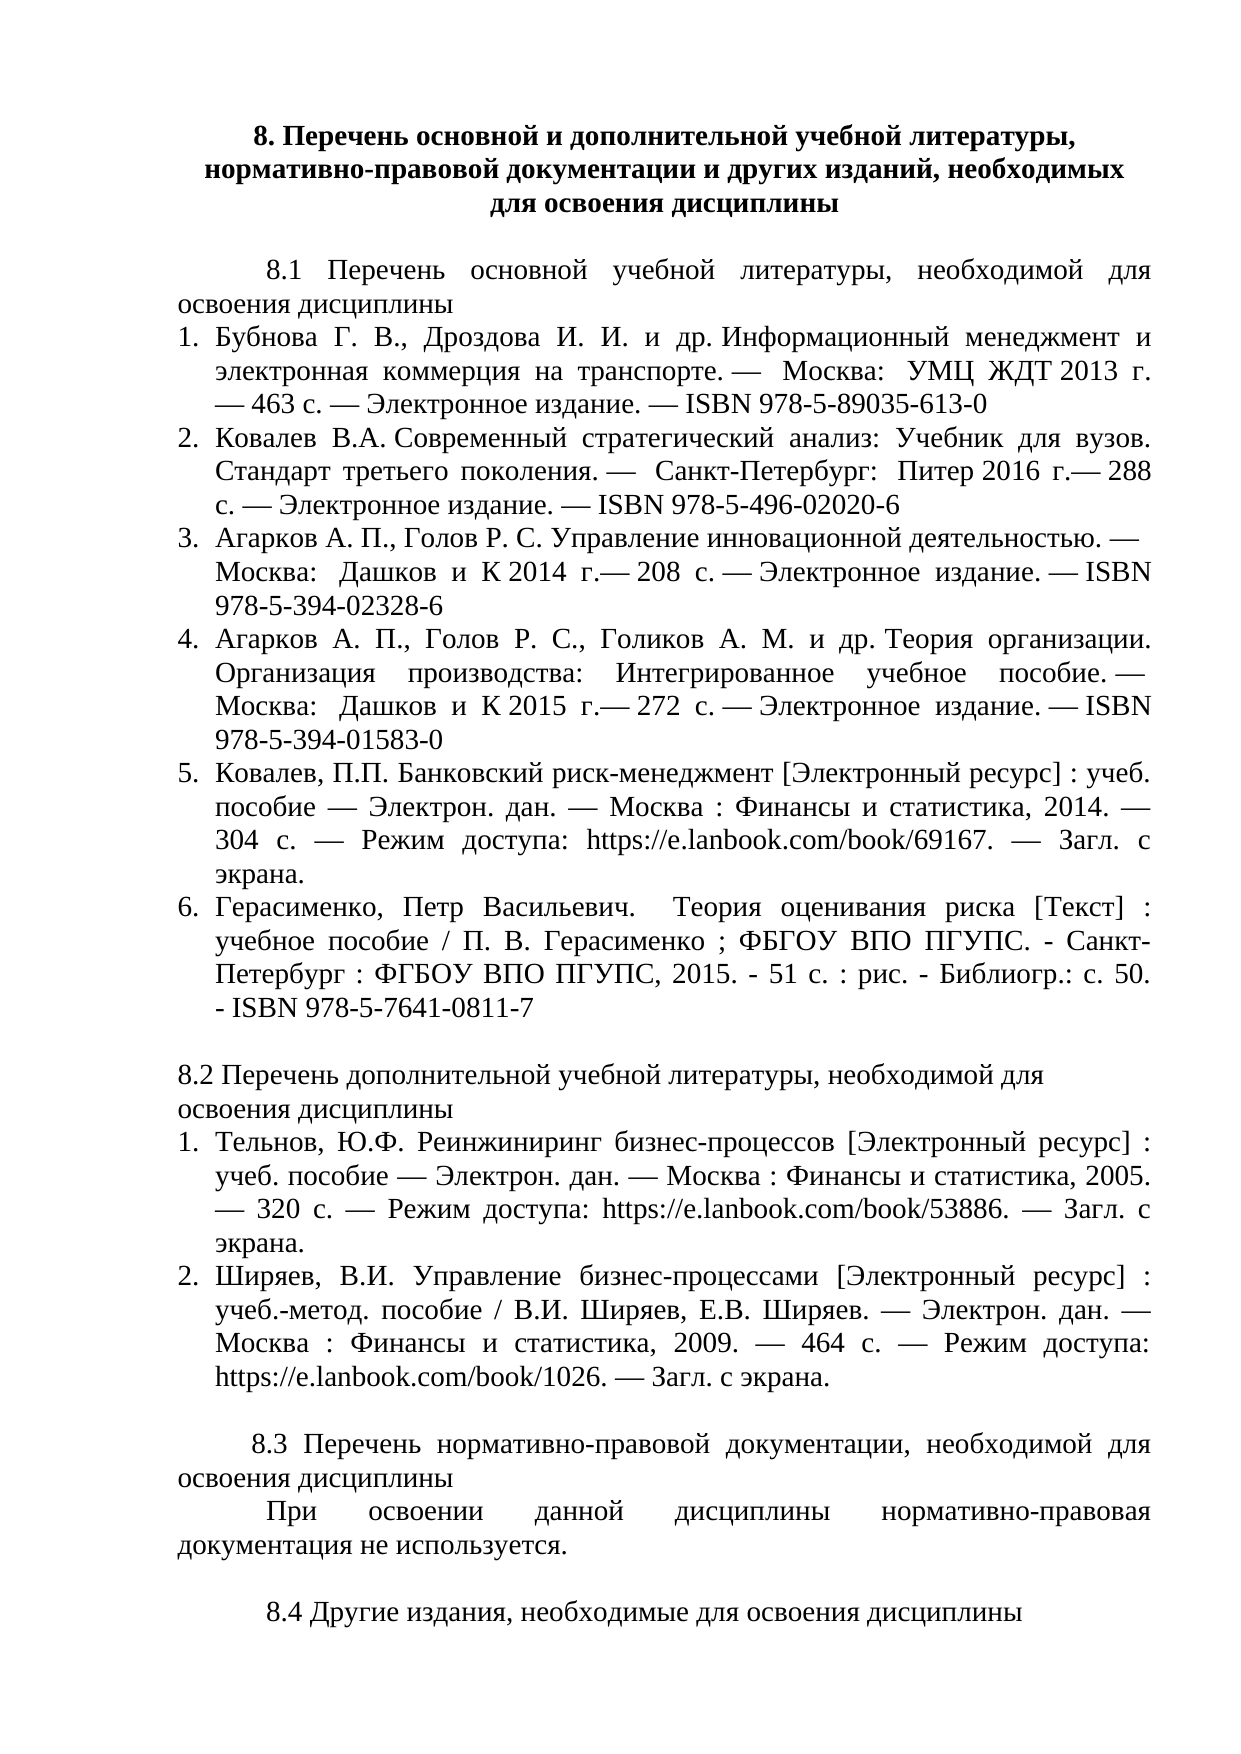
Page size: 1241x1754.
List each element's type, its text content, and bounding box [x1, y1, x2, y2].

list Тельнов, Ю.Ф. Реинжиниринг бизнес-процессов [Электронный ресурс] : учеб. пособие — Электрон. дан. — Москва : Финансы и статистика, 2005. — 320 с. — Режим доступа: https://e.lanbook.com/book/53886. — Загл. с экрана. [177, 1124, 1152, 1258]
text 8.1 Перечень основной учебной литературы, необходимой для освоения дисциплины [177, 252, 1152, 319]
list Бубнова Г. В., Дроздова И. И. и др. Информационный менеджмент и электронная коммерция на транспорте. — Москва: УМЦ ЖДТ 2013 г.— 463 с. — Электронное издание. — ISBN 978-5-89035-613-0 [177, 319, 1152, 420]
text 8.3 Перечень нормативно-правовой документации, необходимой для освоения дисциплины [177, 1426, 1152, 1493]
list Ковалев В.А. Современный стратегический анализ: Учебник для вузов. Стандарт третьего поколения. — Санкт-Петербург: Питер 2016 г.— 288 с. — Электронное издание. — ISBN 978-5-496-02020-6 [177, 420, 1152, 521]
text 8.4 Другие издания, необходимые для освоения дисциплины [177, 1594, 1152, 1627]
list Герасименко, Петр Васильевич. Теория оценивания риска [Текст] : учебное пособие / П. В. Герасименко ; ФБГОУ ВПО ПГУПС. - Санкт-Петербург : ФГБОУ ВПО ПГУПС, 2015. - 51 с. : рис. - Библиогр.: с. 50. - ISBN 978-5-7641-0811-7 [177, 889, 1152, 1024]
text 8.2 Перечень дополнительной учебной литературы, необходимой для освоения дисциплины [177, 1057, 1152, 1124]
list Агарков А. П., Голов Р. С. Управление инновационной деятельностью. — Москва: Дашков и К 2014 г.— 208 с. — Электронное издание. — ISBN 978-5-394-02328-6 [177, 521, 1152, 621]
list Ширяев, В.И. Управление бизнес-процессами [Электронный ресурс] : учеб.-метод. пособие / В.И. Ширяев, Е.В. Ширяев. — Электрон. дан. — Москва : Финансы и статистика, 2009. — 464 с. — Режим доступа: https://e.lanbook.com/book/1026. — Загл. с экрана. [177, 1258, 1152, 1393]
text 8. Перечень основной и дополнительной учебной литературы, нормативно-правовой документации и других изданий, необходимых для освоения дисциплины [177, 118, 1152, 219]
list Ковалев, П.П. Банковский риск-менеджмент [Электронный ресурс] : учеб. пособие — Электрон. дан. — Москва : Финансы и статистика, 2014. — 304 с. — Режим доступа: https://e.lanbook.com/book/69167. — Загл. с экрана. [177, 755, 1152, 889]
list Агарков А. П., Голов Р. С., Голиков А. М. и др. Теория организации. Организация производства: Интегрированное учебное пособие. — Москва: Дашков и К 2015 г.— 272 с. — Электронное издание. — ISBN 978-5-394-01583-0 [177, 621, 1152, 755]
text При освоении данной дисциплины нормативно-правовая документация не используется. [177, 1493, 1152, 1560]
